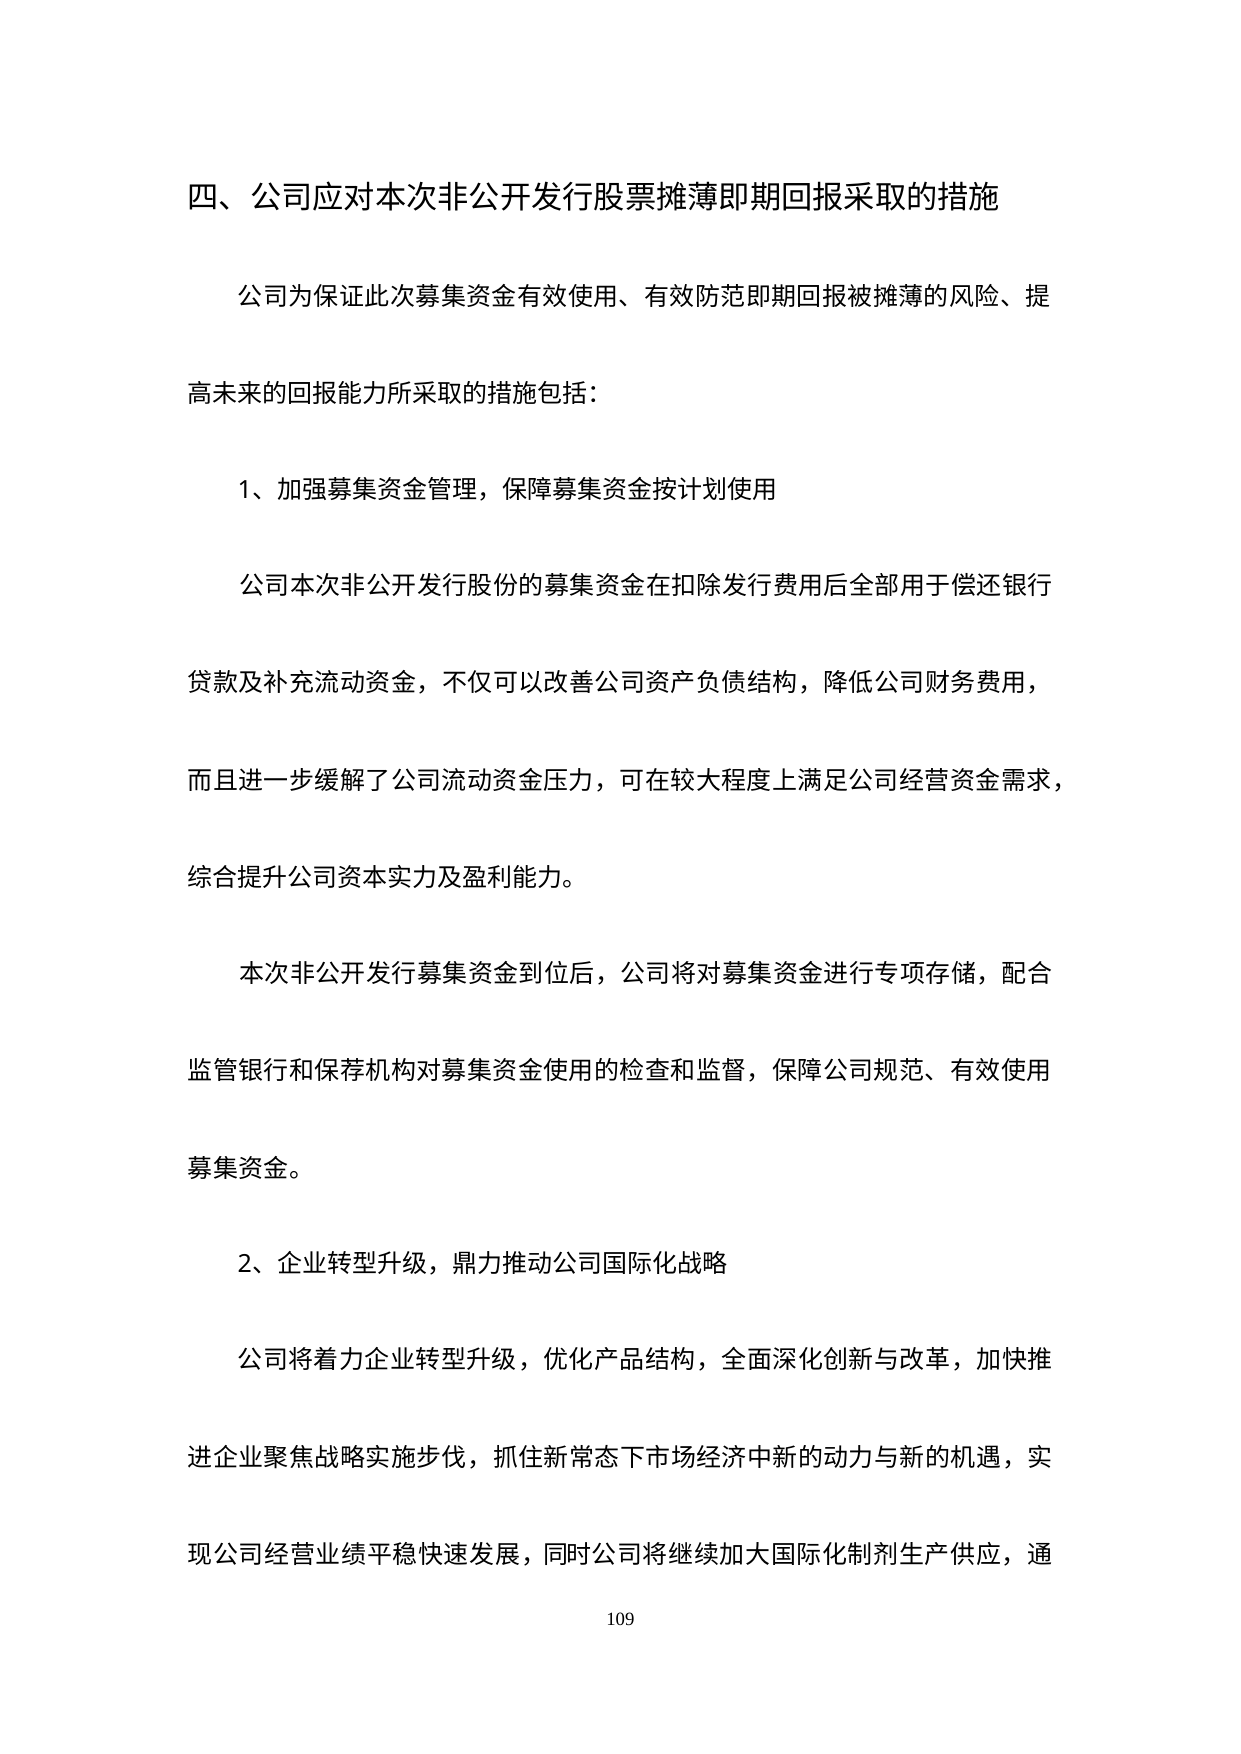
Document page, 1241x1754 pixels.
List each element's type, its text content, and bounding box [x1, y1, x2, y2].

subtitle 四、公司应对本次非公开发行股票摊薄即期回报采取的措施 [187, 162, 1053, 227]
text 公司为保证此次募集资金有效使用、有效防范即期回报被摊薄的风险、提高未来的回报能力所采取的措施包括： [187, 262, 1053, 424]
text 公司本次非公开发行股份的募集资金在扣除发行费用后全部用于偿还银行贷款及补充流动资金，不仅可以改善公司资产负债结构，降低公司财务费用，而且进一步缓解了公司流动资金压力，可在较大程度上满足公司经营资金需求，综合提升公司资本实力及盈利能力。 [187, 551, 1053, 908]
text 本次非公开发行募集资金到位后，公司将对募集资金进行专项存储，配合监管银行和保荐机构对募集资金使用的检查和监督，保障公司规范、有效使用募集资金。 [187, 939, 1053, 1199]
text 2、企业转型升级，鼎力推动公司国际化战略 [187, 1229, 1053, 1294]
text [187, 1325, 1053, 1585]
text 1、加强募集资金管理，保障募集资金按计划使用 [187, 455, 1053, 520]
